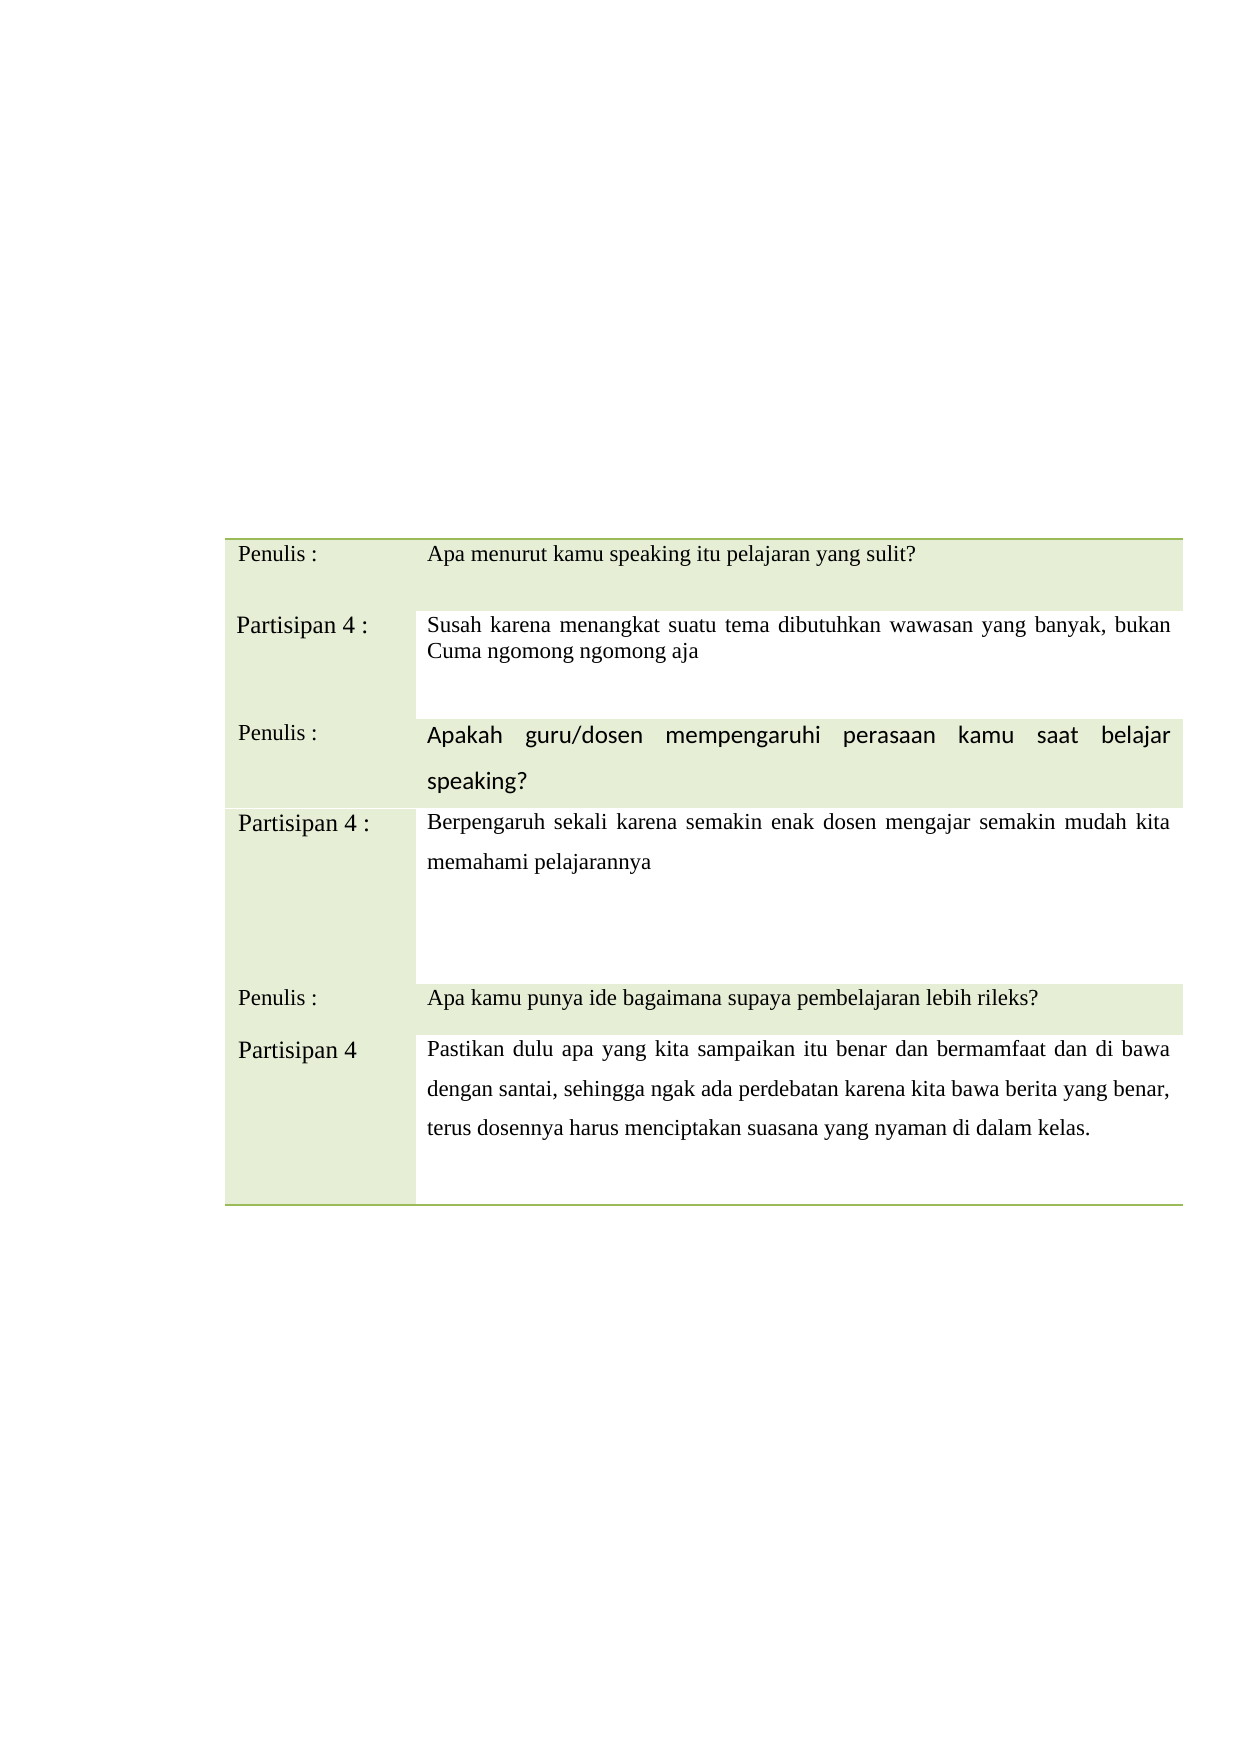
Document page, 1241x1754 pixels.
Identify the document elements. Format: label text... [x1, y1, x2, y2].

table_cell Berpengaruh sekali karena semakin enak dosen mengajar semakin mudah kita memahami pelajarannya [416, 809, 1183, 984]
table_cell Penulis : [225, 984, 416, 1035]
table_cell Apa kamu punya ide bagaimana supaya pembelajaran lebih rileks? [416, 984, 1183, 1035]
table_cell Pastikan dulu apa yang kita sampaikan itu benar dan bermamfaat dan di bawa dengan santai, sehingga ngak ada perdebatan karena kita bawa berita yang benar, terus dosennya harus menciptakan suasana yang nyaman di dalam kelas. [416, 1035, 1183, 1204]
table_cell Penulis : [225, 719, 416, 808]
table_cell Apakah guru/dosen mempengaruhi perasaan kamu saat belajar speaking? [416, 719, 1183, 808]
table_header Apa menurut kamu speaking itu pelajaran yang sulit? [416, 540, 1183, 611]
table_cell Susah karena menangkat suatu tema dibutuhkan wawasan yang banyak, bukan Cuma ngomong ngomong aja [416, 611, 1183, 719]
table_cell Partisipan 4 : [225, 611, 416, 719]
table_header Penulis : [225, 540, 416, 611]
table_cell Partisipan 4 [225, 1035, 416, 1204]
table_cell Partisipan 4 : [225, 809, 416, 984]
